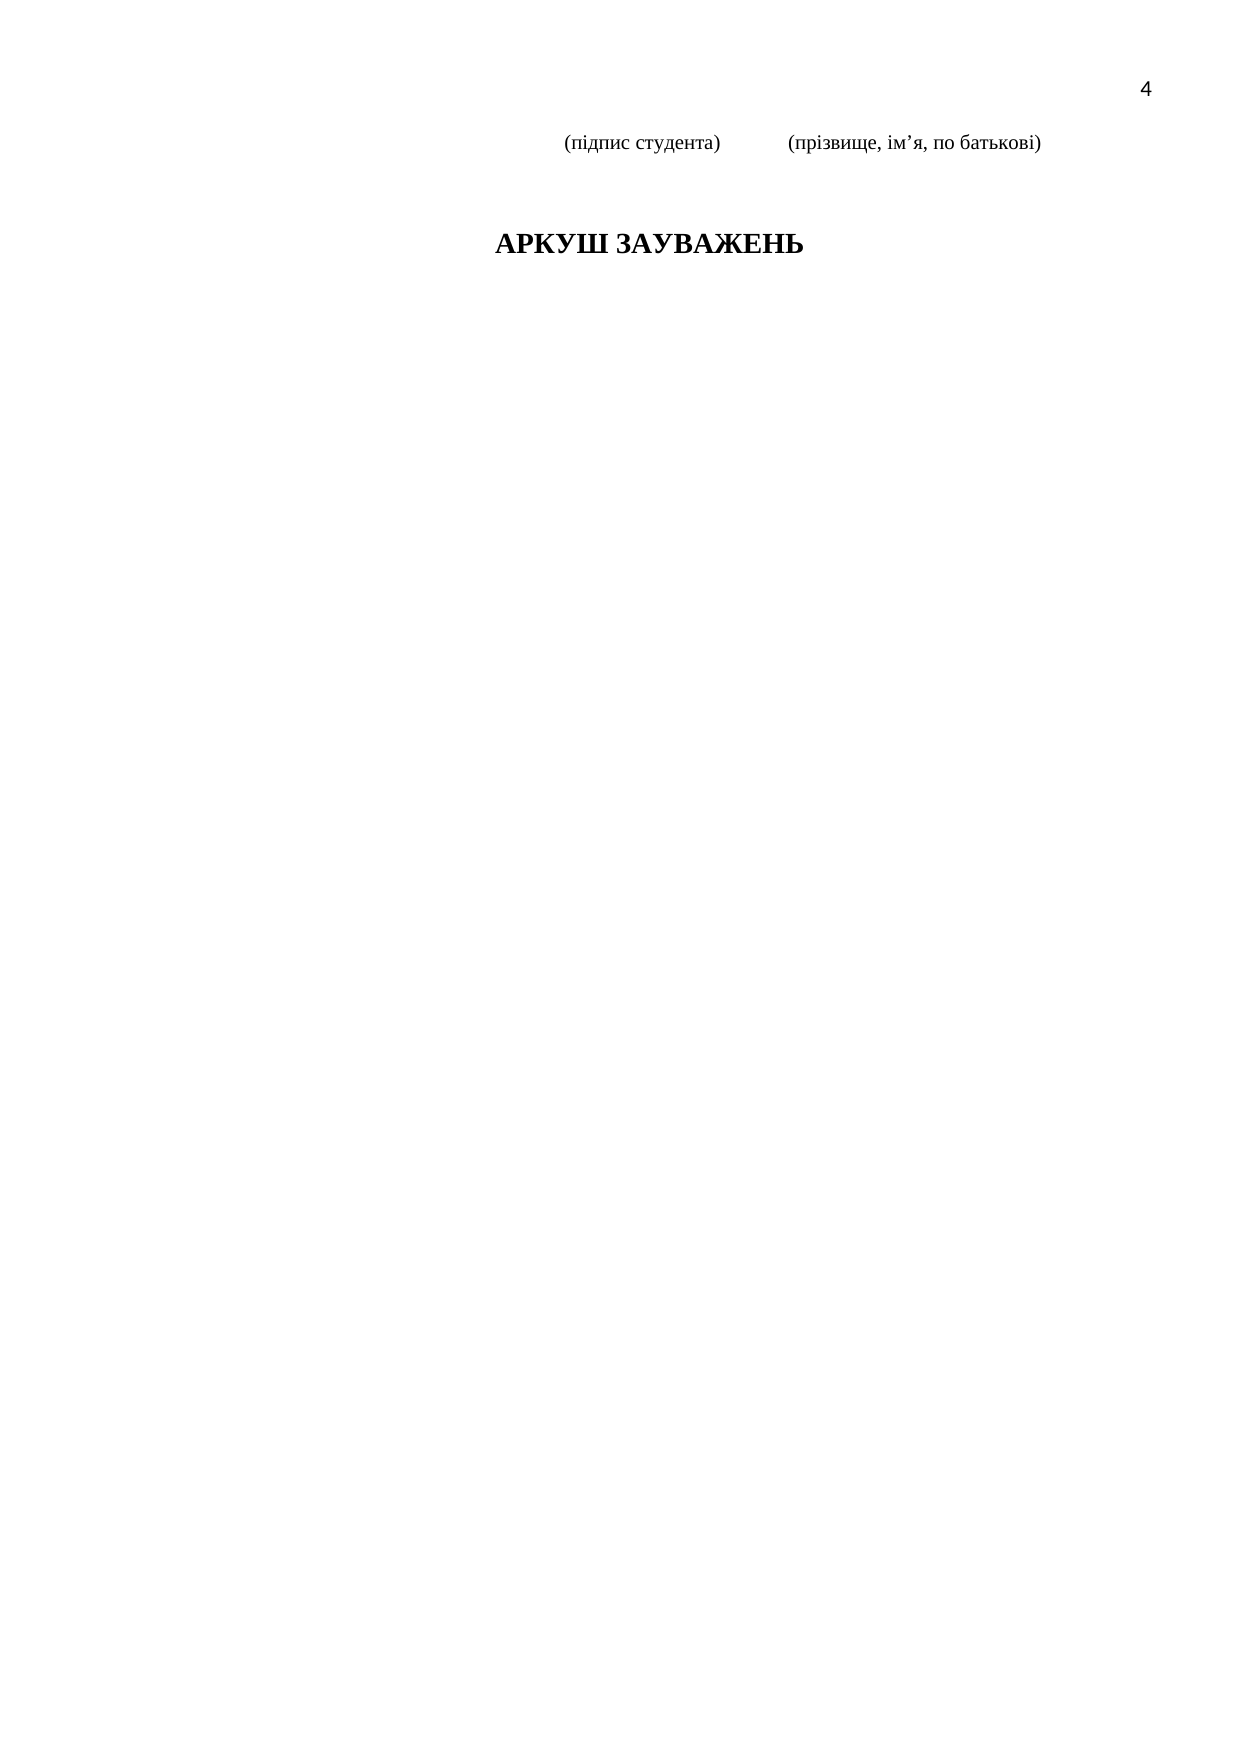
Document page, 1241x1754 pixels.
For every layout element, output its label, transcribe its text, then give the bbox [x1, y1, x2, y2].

text (підпис студента) (прізвище, ім’я, по батькові) [148, 130, 1152, 154]
text АРКУШ ЗАУВАЖЕНЬ [148, 226, 1152, 259]
